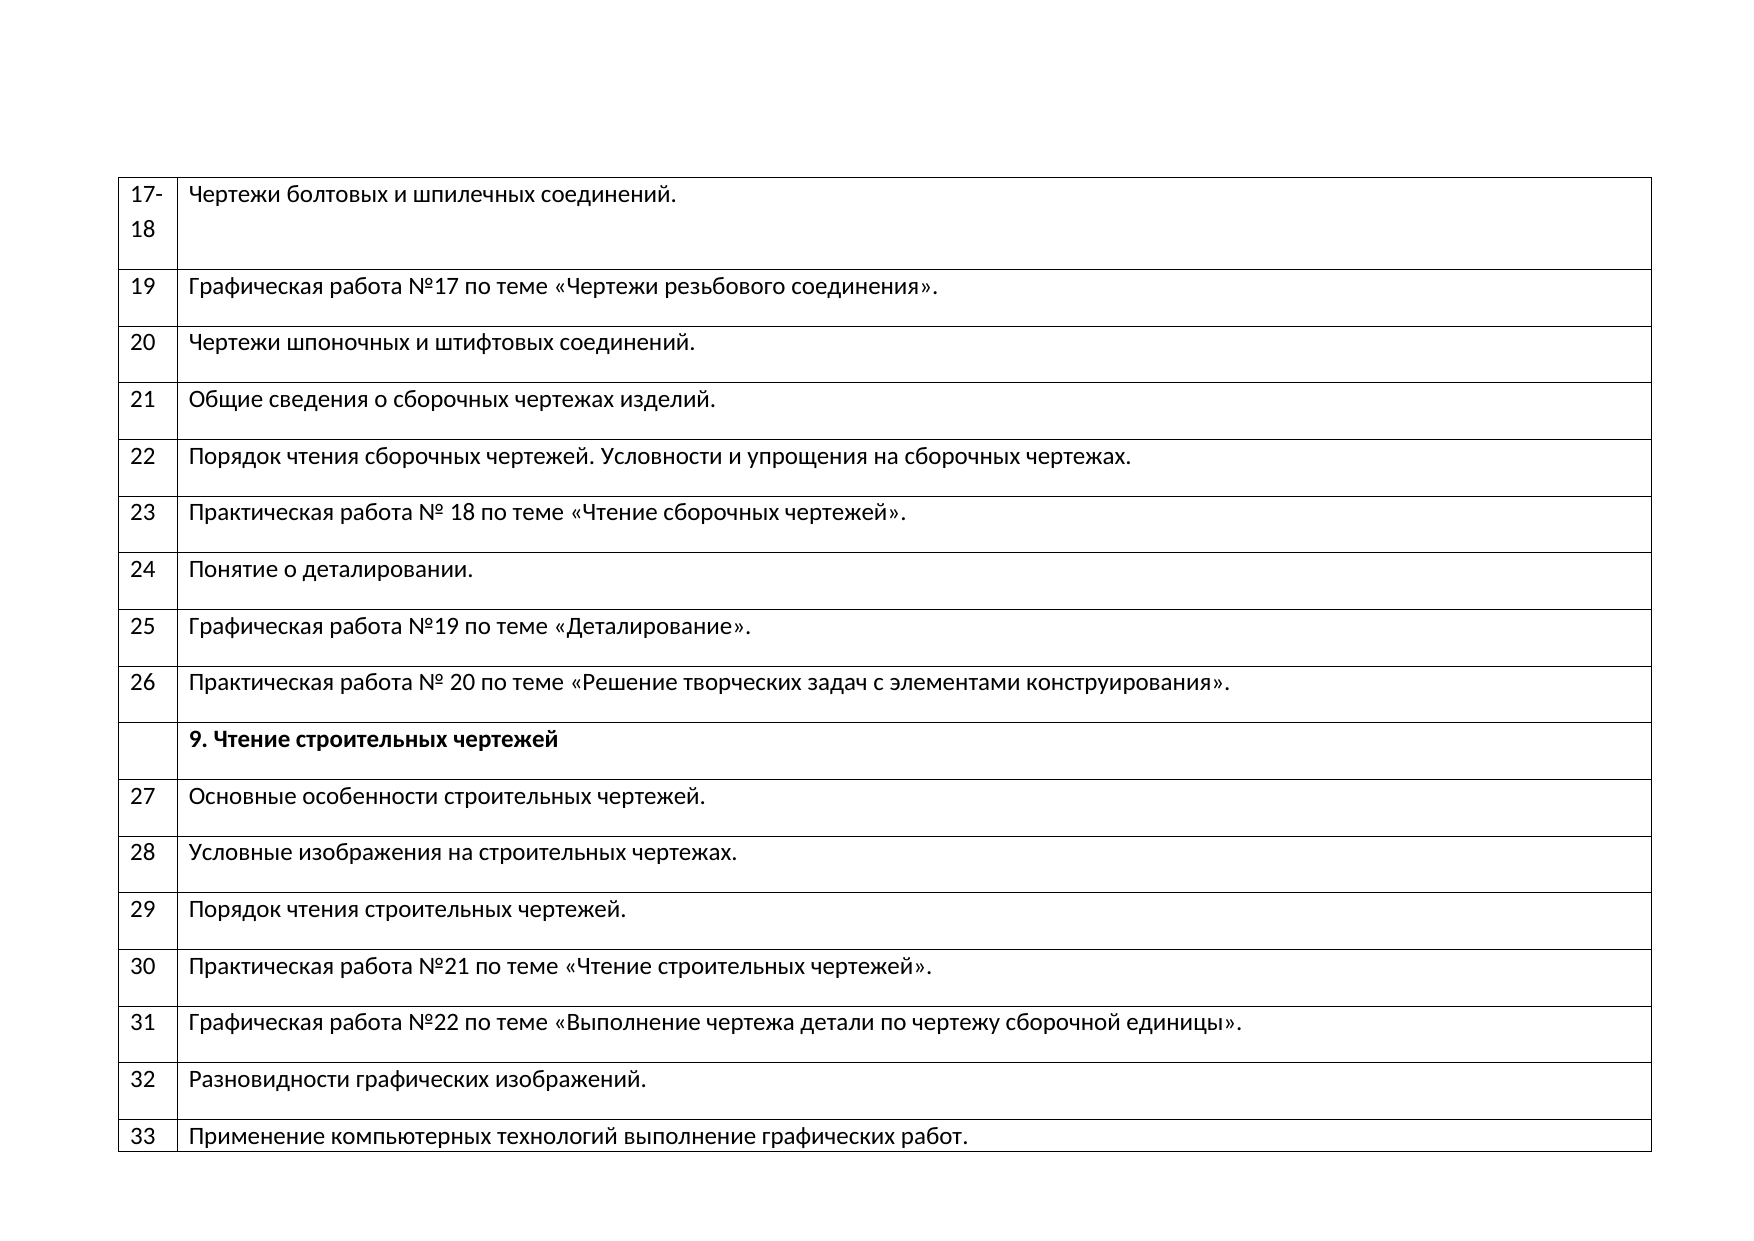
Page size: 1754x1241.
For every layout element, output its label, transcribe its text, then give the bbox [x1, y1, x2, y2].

table_cell Порядок чтения сборочных чертежей. Условности и упрощения на сборочных чертежах. [178, 440, 1651, 496]
table_cell 27 [119, 780, 177, 836]
table_cell 24 [119, 553, 177, 609]
table_cell Чертежи шпоночных и штифтовых соединений. [178, 327, 1651, 382]
table_cell 33 [119, 1120, 177, 1151]
table_cell Чертежи болтовых и шпилечных соединений. [178, 178, 1651, 269]
table_cell Практическая работа №21 по теме «Чтение строительных чертежей». [178, 950, 1651, 1006]
table_cell 21 [119, 383, 177, 439]
table_cell 23 [119, 497, 177, 552]
table_cell 9. Чтение строительных чертежей [178, 723, 1651, 779]
table_cell 26 [119, 667, 177, 722]
table_cell Условные изображения на строительных чертежах. [178, 837, 1651, 892]
table_cell 28 [119, 837, 177, 892]
table_cell Графическая работа №19 по теме «Деталирование». [178, 610, 1651, 666]
table_cell Практическая работа № 20 по теме «Решение творческих задач с элементами конструирования». [178, 667, 1651, 722]
table_cell 20 [119, 327, 177, 382]
table_cell Понятие о деталировании. [178, 553, 1651, 609]
table_cell Общие сведения о сборочных чертежах изделий. [178, 383, 1651, 439]
table_cell Разновидности графических изображений. [178, 1063, 1651, 1119]
table_cell Практическая работа № 18 по теме «Чтение сборочных чертежей». [178, 497, 1651, 552]
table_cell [178, 1120, 1651, 1151]
table_cell Графическая работа №17 по теме «Чертежи резьбового соединения». [178, 270, 1651, 326]
table_cell 31 [119, 1007, 177, 1062]
table_cell [119, 723, 177, 779]
table_cell 17-18 [119, 178, 177, 269]
table_cell 32 [119, 1063, 177, 1119]
table_cell 25 [119, 610, 177, 666]
table_cell Основные особенности строительных чертежей. [178, 780, 1651, 836]
table_cell 19 [119, 270, 177, 326]
table_cell 30 [119, 950, 177, 1006]
table_cell 22 [119, 440, 177, 496]
table_cell 29 [119, 893, 177, 949]
table_cell Графическая работа №22 по теме «Выполнение чертежа детали по чертежу сборочной единицы». [178, 1007, 1651, 1062]
table_cell Порядок чтения строительных чертежей. [178, 893, 1651, 949]
